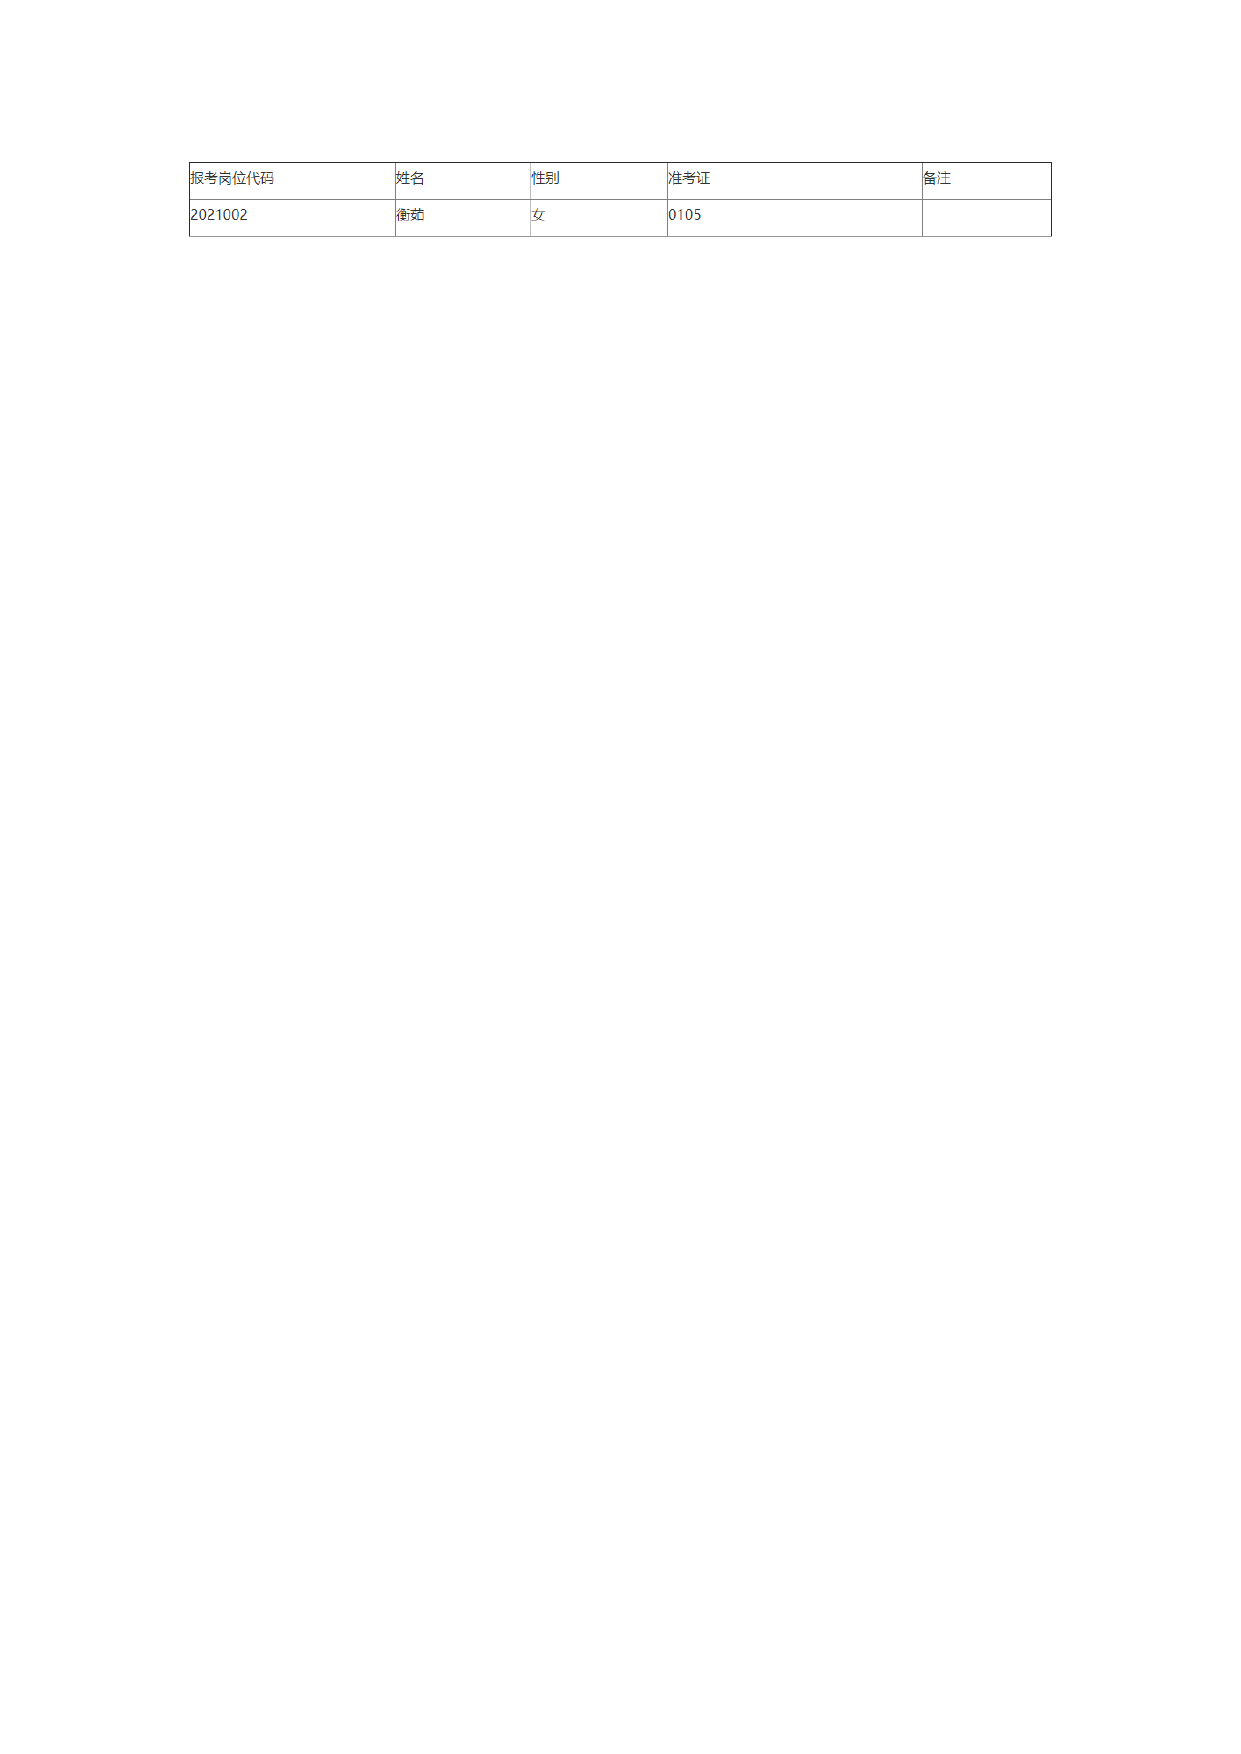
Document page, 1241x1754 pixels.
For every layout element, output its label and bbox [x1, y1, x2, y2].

picture [187, 162, 1053, 237]
